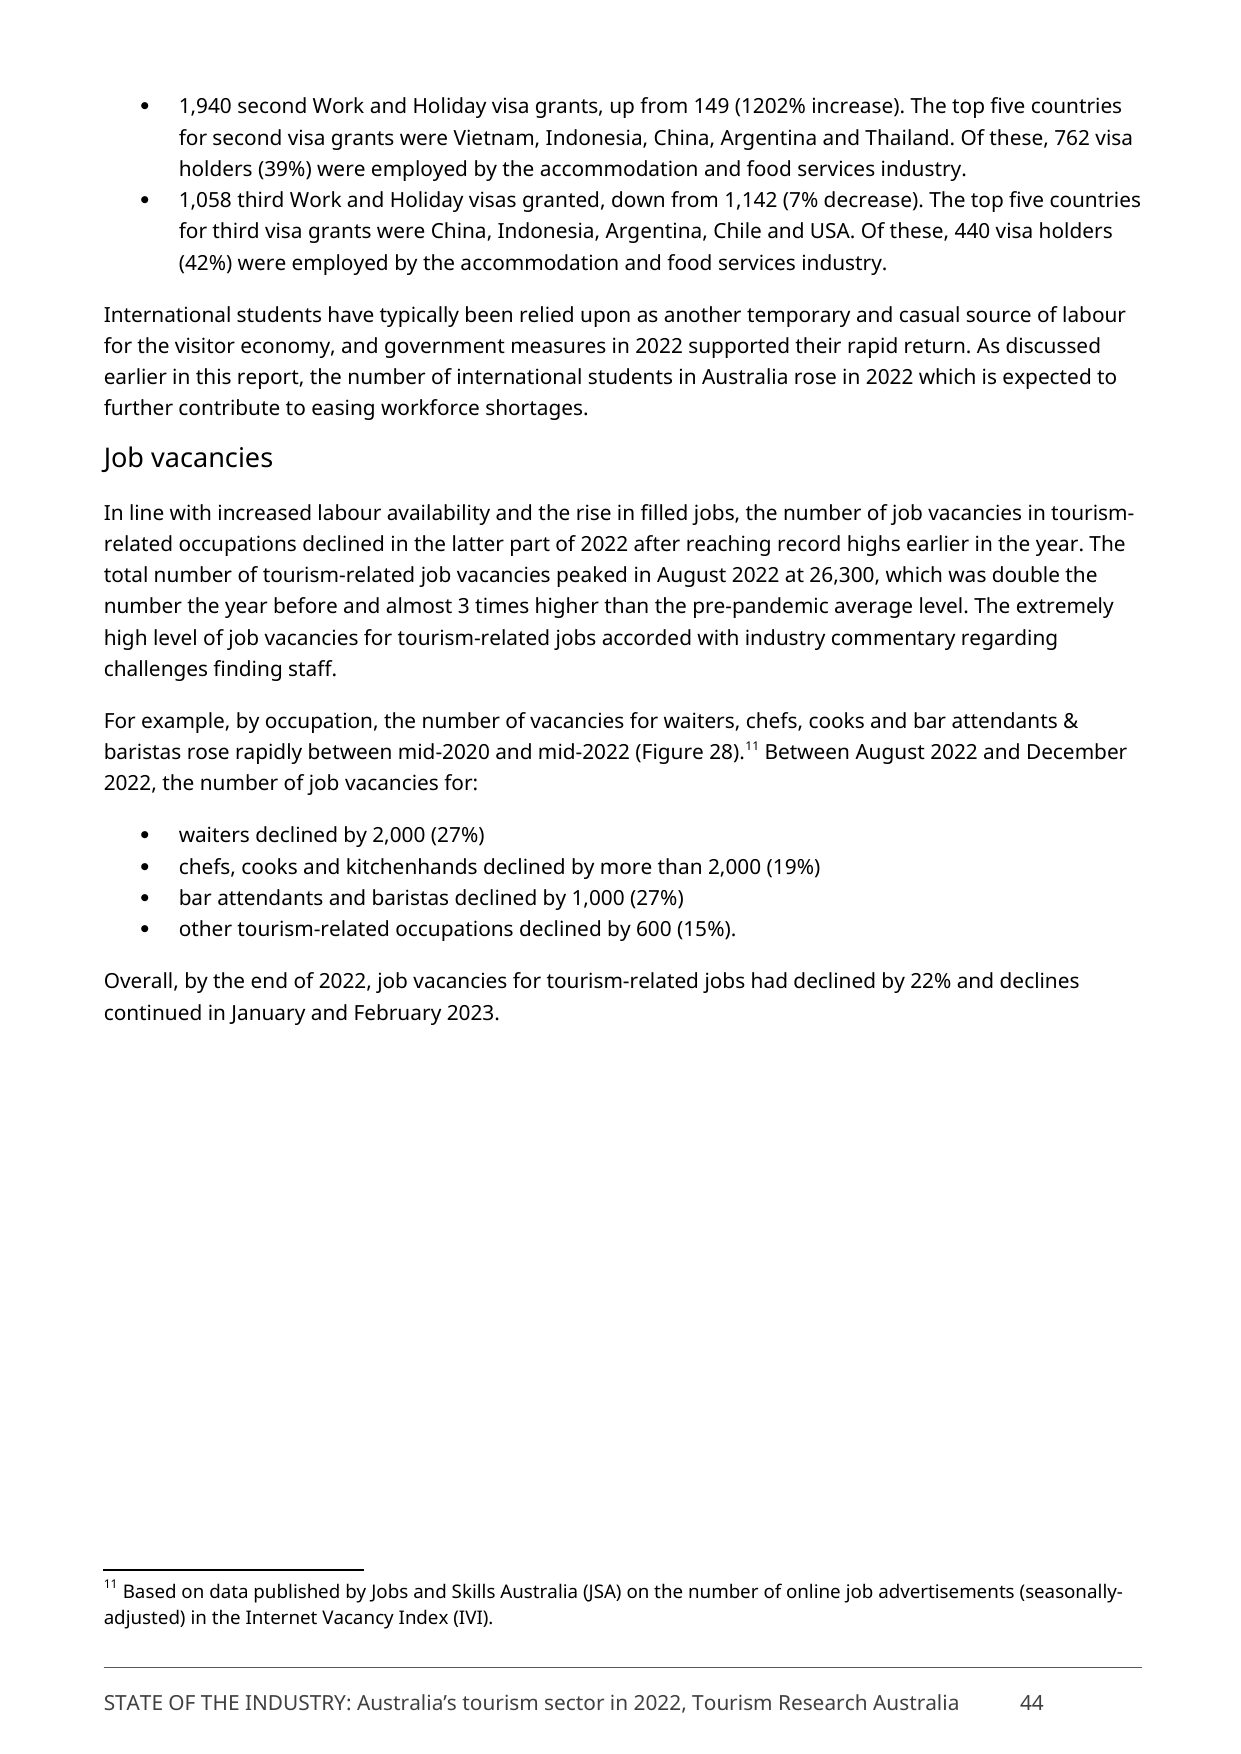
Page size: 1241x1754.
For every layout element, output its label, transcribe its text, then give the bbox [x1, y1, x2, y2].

list other tourism-related occupations declined by 600 (15%). [141, 912, 1142, 943]
list bar attendants and baristas declined by 1,000 (27%) [141, 880, 1142, 912]
text For example, by occupation, the number of vacancies for waiters, chefs, cooks and bar attendants & baristas rose rapidly between mid-2020 and mid-2022 (Figure 28). Between August 2022 and December 2022, the number of job vacancies for: [103, 703, 1142, 797]
text International students have typically been relied upon as another temporary and casual source of labour for the visitor economy, and government measures in 2022 supported their rapid return. As discussed earlier in this report, the number of international students in Australia rose in 2022 which is expected to further contribute to easing workforce shortages. [103, 297, 1142, 422]
text In line with increased labour availability and the rise in filled jobs, the number of job vacancies in tourism-related occupations declined in the latter part of 2022 after reaching record highs earlier in the year. The total number of tourism-related job vacancies peaked in August 2022 at 26,300, which was double the number the year before and almost 3 times higher than the pre-pandemic average level. The extremely high level of job vacancies for tourism-related jobs accorded with industry commentary regarding challenges finding staff. [103, 495, 1142, 682]
subtitle Job vacancies [103, 443, 1142, 474]
list 1,940 second Work and Holiday visa grants, up from 149 (1202% increase). The top five countries for second visa grants were Vietnam, Indonesia, China, Argentina and Thailand. Of these, 762 visa holders (39%) were employed by the accommodation and food services industry. [141, 89, 1142, 182]
text Overall, by the end of 2022, job vacancies for tourism-related jobs had declined by 22% and declines continued in January and February 2023. [103, 964, 1142, 1026]
list chefs, cooks and kitchenhands declined by more than 2,000 (19%) [141, 849, 1142, 880]
list waiters declined by 2,000 (27%) [141, 818, 1142, 849]
list 1,058 third Work and Holiday visas granted, down from 1,142 (7% decrease). The top five countries for third visa grants were China, Indonesia, Argentina, Chile and USA. Of these, 440 visa holders (42%) were employed by the accommodation and food services industry. [141, 182, 1142, 276]
